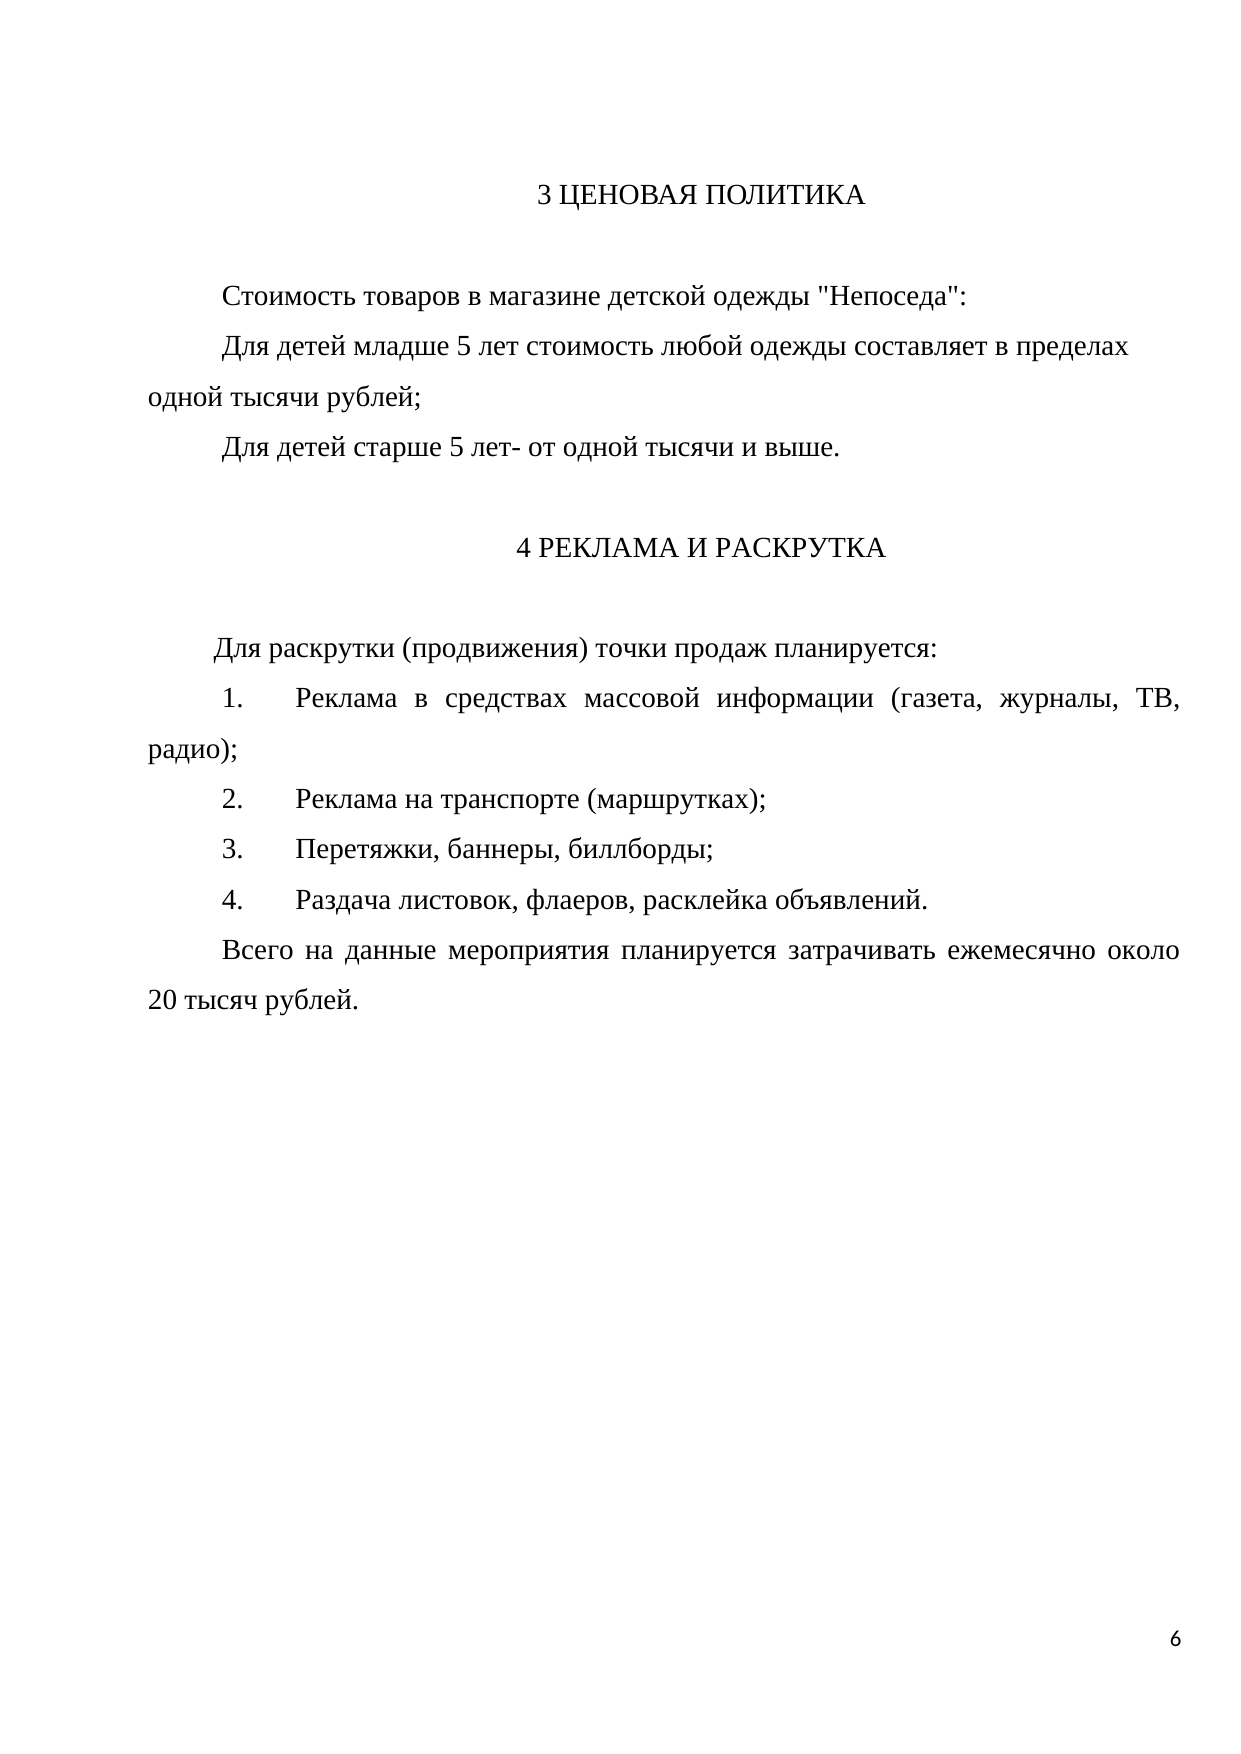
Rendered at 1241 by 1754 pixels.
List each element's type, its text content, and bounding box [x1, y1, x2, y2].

list Реклама в средствах массовой информации (газета, журналы, ТВ, радио); [148, 681, 1181, 764]
text 4 РЕКЛАМА И РАСКРУТКА [148, 530, 1181, 563]
list Реклама на транспорте (маршрутках); [148, 781, 1181, 815]
list Раздача листовок, флаеров, расклейка объявлений. [148, 882, 1181, 915]
text Стоимость товаров в магазине детской одежды "Непоседа": [148, 278, 1181, 312]
text 3 ЦЕНОВАЯ ПОЛИТИКА [148, 177, 1181, 211]
text Для раскрутки (продвижения) точки продаж планируется: [148, 630, 1181, 664]
text Для детей младше 5 лет стоимость любой одежды составляет в пределах одной тысячи рублей; [148, 328, 1181, 412]
list Перетяжки, баннеры, биллборды; [148, 832, 1181, 865]
text Для детей старше 5 лет- от одной тысячи и выше. [148, 429, 1181, 463]
text Всего на данные мероприятия планируется затрачивать ежемесячно около 20 тысяч рублей. [148, 932, 1181, 1016]
